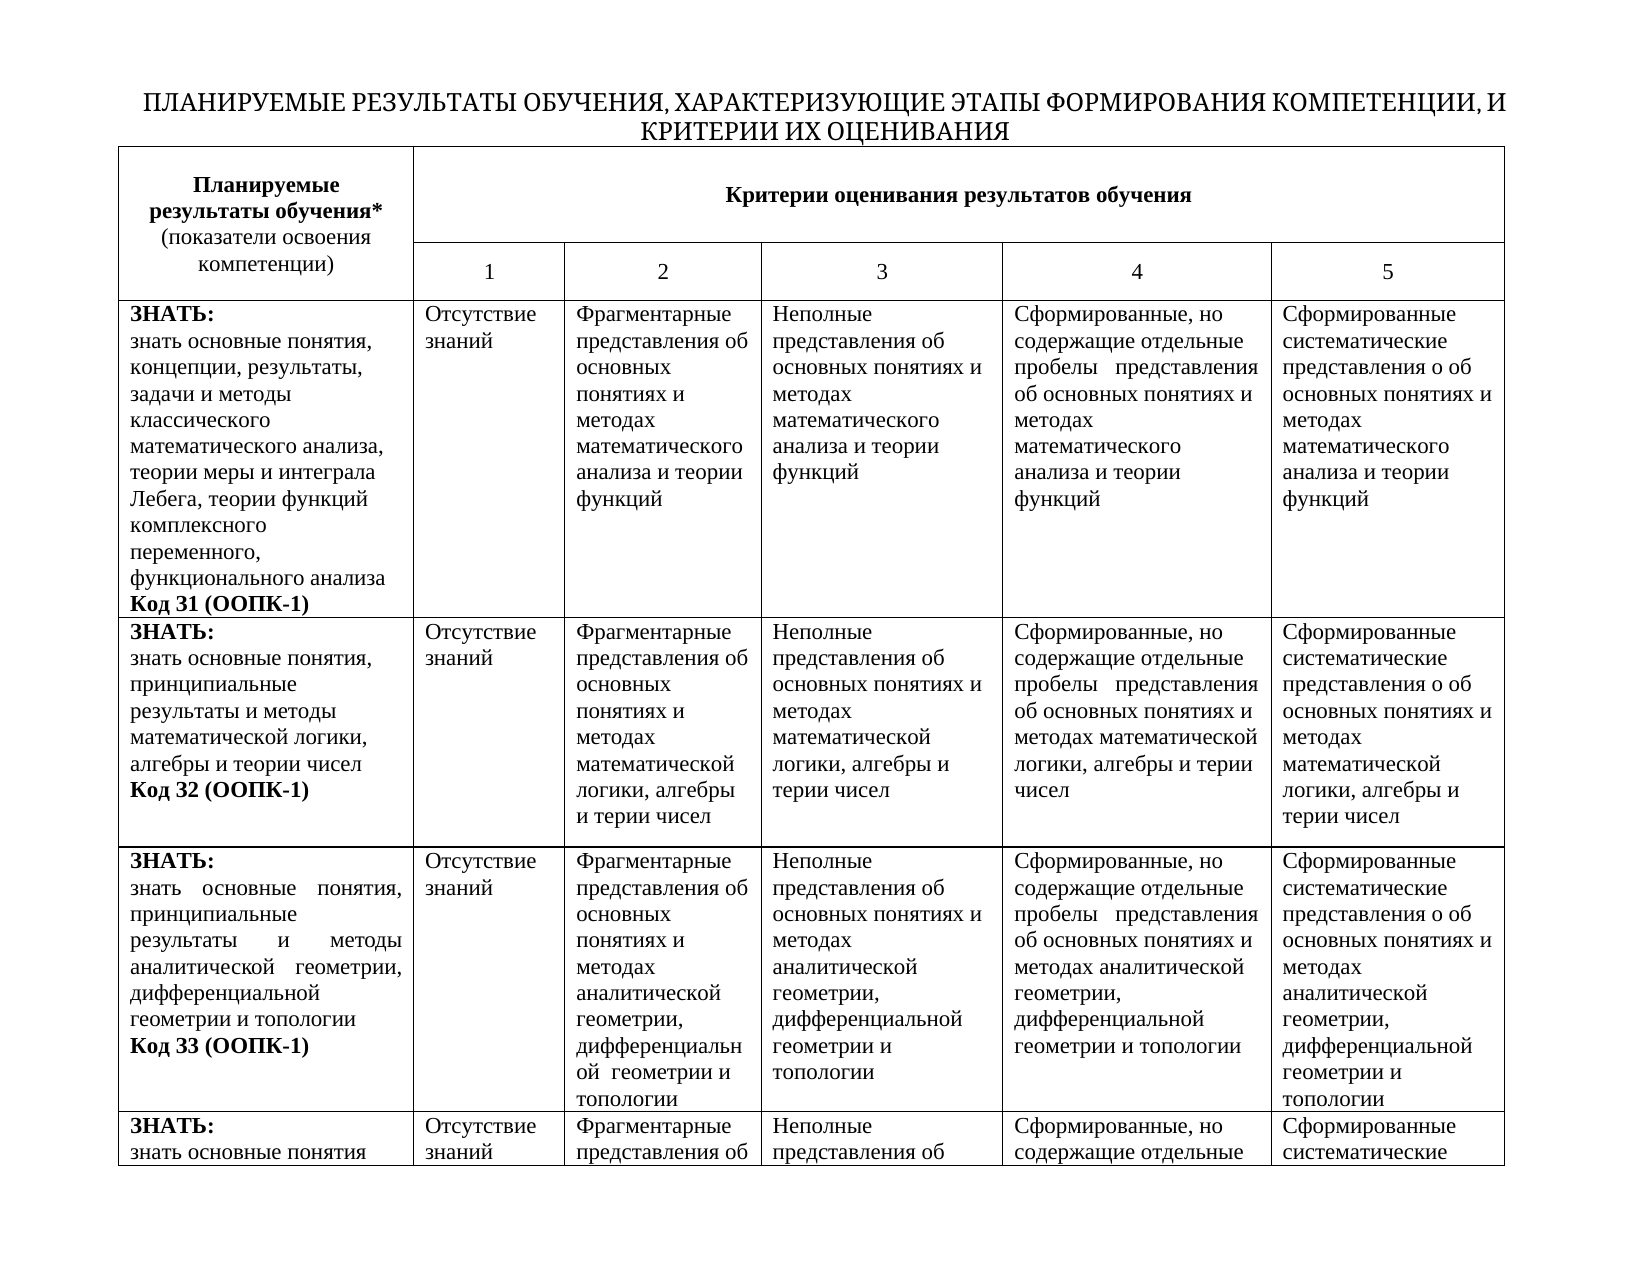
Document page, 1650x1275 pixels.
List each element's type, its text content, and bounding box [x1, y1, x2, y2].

table_cell Сформированные систематические представления о об основных понятиях и методах математической логики, алгебры и терии чисел [1272, 618, 1504, 846]
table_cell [119, 1112, 413, 1165]
table_cell Неполные представления об основных понятиях и методах математического анализа и теории функций [762, 301, 1002, 617]
table_cell Сформированные систематические представления о об основных понятиях и методах аналитической геометрии, дифференциальной геометрии и топологии [1272, 848, 1504, 1111]
table_header Критерии оценивания результатов обучения [414, 147, 1504, 242]
table_cell Фрагментарные представления об основных понятиях и методах аналитической геометрии, дифференциальной геометрии и топологии [565, 848, 761, 1111]
table_cell 3 [762, 243, 1002, 299]
table_cell Сформированные, но содержащие отдельные пробелы представления об основных понятиях и методах математической логики, алгебры и терии чисел [1003, 618, 1271, 846]
table_cell ЗНАТЬ: знать основные понятия, принципиальные результаты и методы математической логики, алгебры и теории чисел Код З2 (ООПК-1) [119, 618, 413, 846]
table_cell Фрагментарные представления об основных понятиях и методах математической логики, алгебры и терии чисел [565, 618, 761, 846]
table_cell Отсутствие знаний [414, 618, 564, 846]
table_cell Сформированные систематические представления о об основных понятиях и методах математического анализа и теории функций [1272, 301, 1504, 617]
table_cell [1003, 1112, 1271, 1165]
table_cell 5 [1272, 243, 1504, 299]
table_cell Фрагментарные представления об основных понятиях и методах математического анализа и теории функций [565, 301, 761, 617]
text ПЛАНИРУЕМЫЕ РЕЗУЛЬТАТЫ ОБУЧЕНИЯ, ХАРАКТЕРИЗУЮЩИЕ ЭТАПЫ ФОРМИРОВАНИЯ КОМПЕТЕНЦИИ, И КРИТЕРИИ ИХ ОЦЕНИВАНИЯ [118, 89, 1532, 146]
table_cell 1 [414, 243, 564, 299]
table_cell 4 [1003, 243, 1271, 299]
table_cell Сформированные, но содержащие отдельные пробелы представления об основных понятиях и методах математического анализа и теории функций [1003, 301, 1271, 617]
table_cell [1272, 1112, 1504, 1165]
table_cell Отсутствие знаний [414, 301, 564, 617]
table_cell ЗНАТЬ: знать основные понятия, принципиальные результаты и методы аналитической геометрии, дифференциальной геометрии и топологии Код З3 (ООПК-1) [119, 848, 413, 1111]
table_cell Отсутствие знаний [414, 848, 564, 1111]
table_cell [762, 1112, 1002, 1165]
table_header Планируемые результаты обучения* (показатели освоения компетенции) [119, 147, 413, 299]
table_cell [565, 1112, 761, 1165]
table_cell Неполные представления об основных понятиях и методах аналитической геометрии, дифференциальной геометрии и топологии [762, 848, 1002, 1111]
table_cell 2 [565, 243, 761, 299]
table_cell ЗНАТЬ: знать основные понятия, концепции, результаты, задачи и методы классического математического анализа, теории меры и интеграла Лебега, теории функций комплексного переменного, функционального анализа Код З1 (ООПК-1) [119, 301, 413, 617]
table_cell Сформированные, но содержащие отдельные пробелы представления об основных понятиях и методах аналитической геометрии, дифференциальной геометрии и топологии [1003, 848, 1271, 1111]
table_cell Неполные представления об основных понятиях и методах математической логики, алгебры и терии чисел [762, 618, 1002, 846]
table_cell Отсутствие знаний [414, 1112, 564, 1165]
